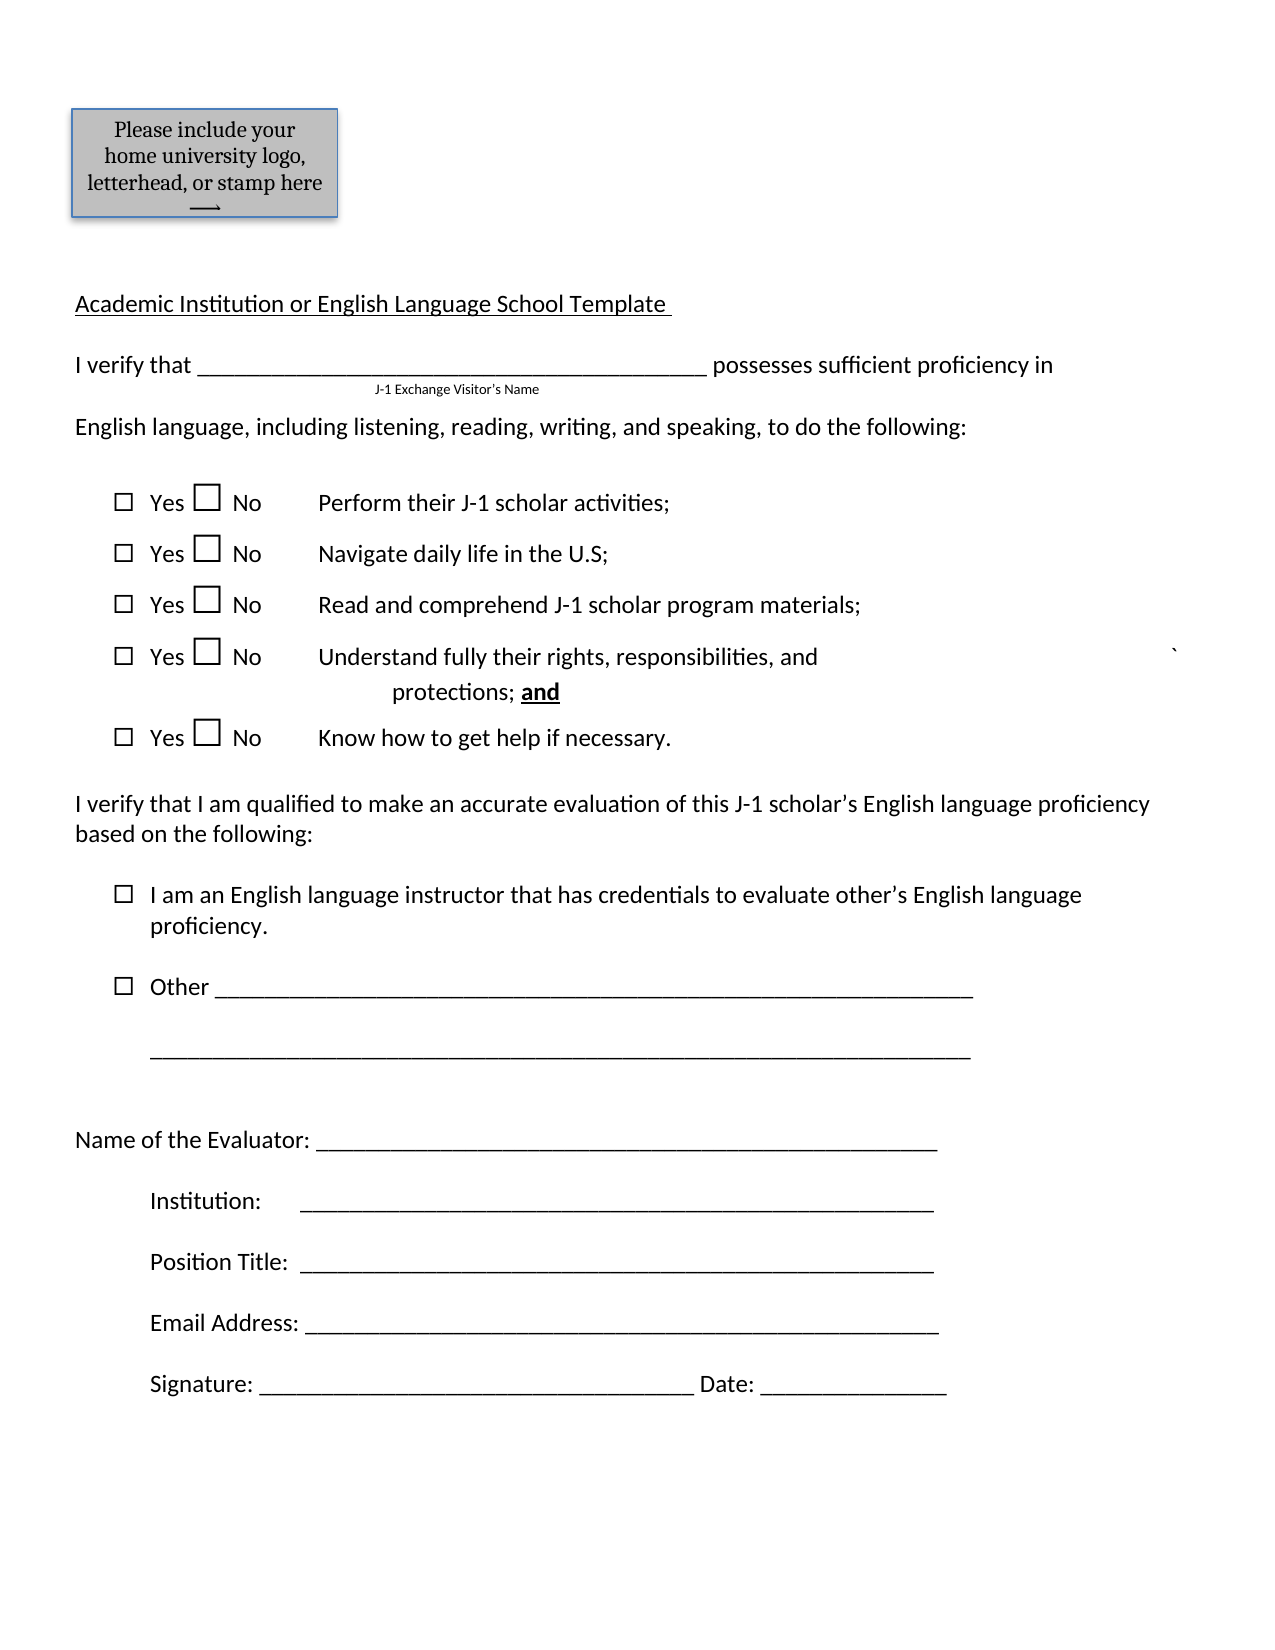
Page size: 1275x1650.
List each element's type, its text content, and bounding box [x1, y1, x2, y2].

list Yes ☐ No Read and comprehend J-1 scholar program materials; [112, 574, 1200, 625]
list I am an English language instructor that has credentials to evaluate other’s English language proficiency. [112, 879, 1200, 941]
list Yes ☐ No Navigate daily life in the U.S; [112, 523, 1200, 574]
text Name of the Evaluator: __________________________________________________ [75, 1124, 1200, 1154]
text Institution: ___________________________________________________ [75, 1185, 1200, 1215]
list Yes ☐ No Perform their J-1 scholar activities; [112, 472, 1275, 523]
text __________________________________________________________________ [75, 1032, 1200, 1063]
text J-1 Exchange Visitor’s Name [75, 380, 1200, 411]
text Position Title: ___________________________________________________ [75, 1246, 1200, 1276]
text Academic Institution or English Language School Template [75, 289, 1200, 319]
list Yes ☐ No Understand fully their rights, responsibilities, and ` protections; and [112, 625, 1200, 706]
list Other _____________________________________________________________ [112, 971, 1200, 1002]
text Signature: ___________________________________ Date: _______________ [75, 1368, 1200, 1398]
text I verify that I am qualified to make an accurate evaluation of this J-1 scholar’s English language proficiency based on the following: [75, 788, 1200, 849]
text Email Address: ___________________________________________________ [75, 1307, 1200, 1337]
list Yes ☐ No Know how to get help if necessary. [112, 706, 1200, 757]
text English language, including listening, reading, writing, and speaking, to do the following: [75, 411, 1200, 441]
text I verify that _________________________________________ possesses sufficient proficiency in [75, 350, 1200, 380]
